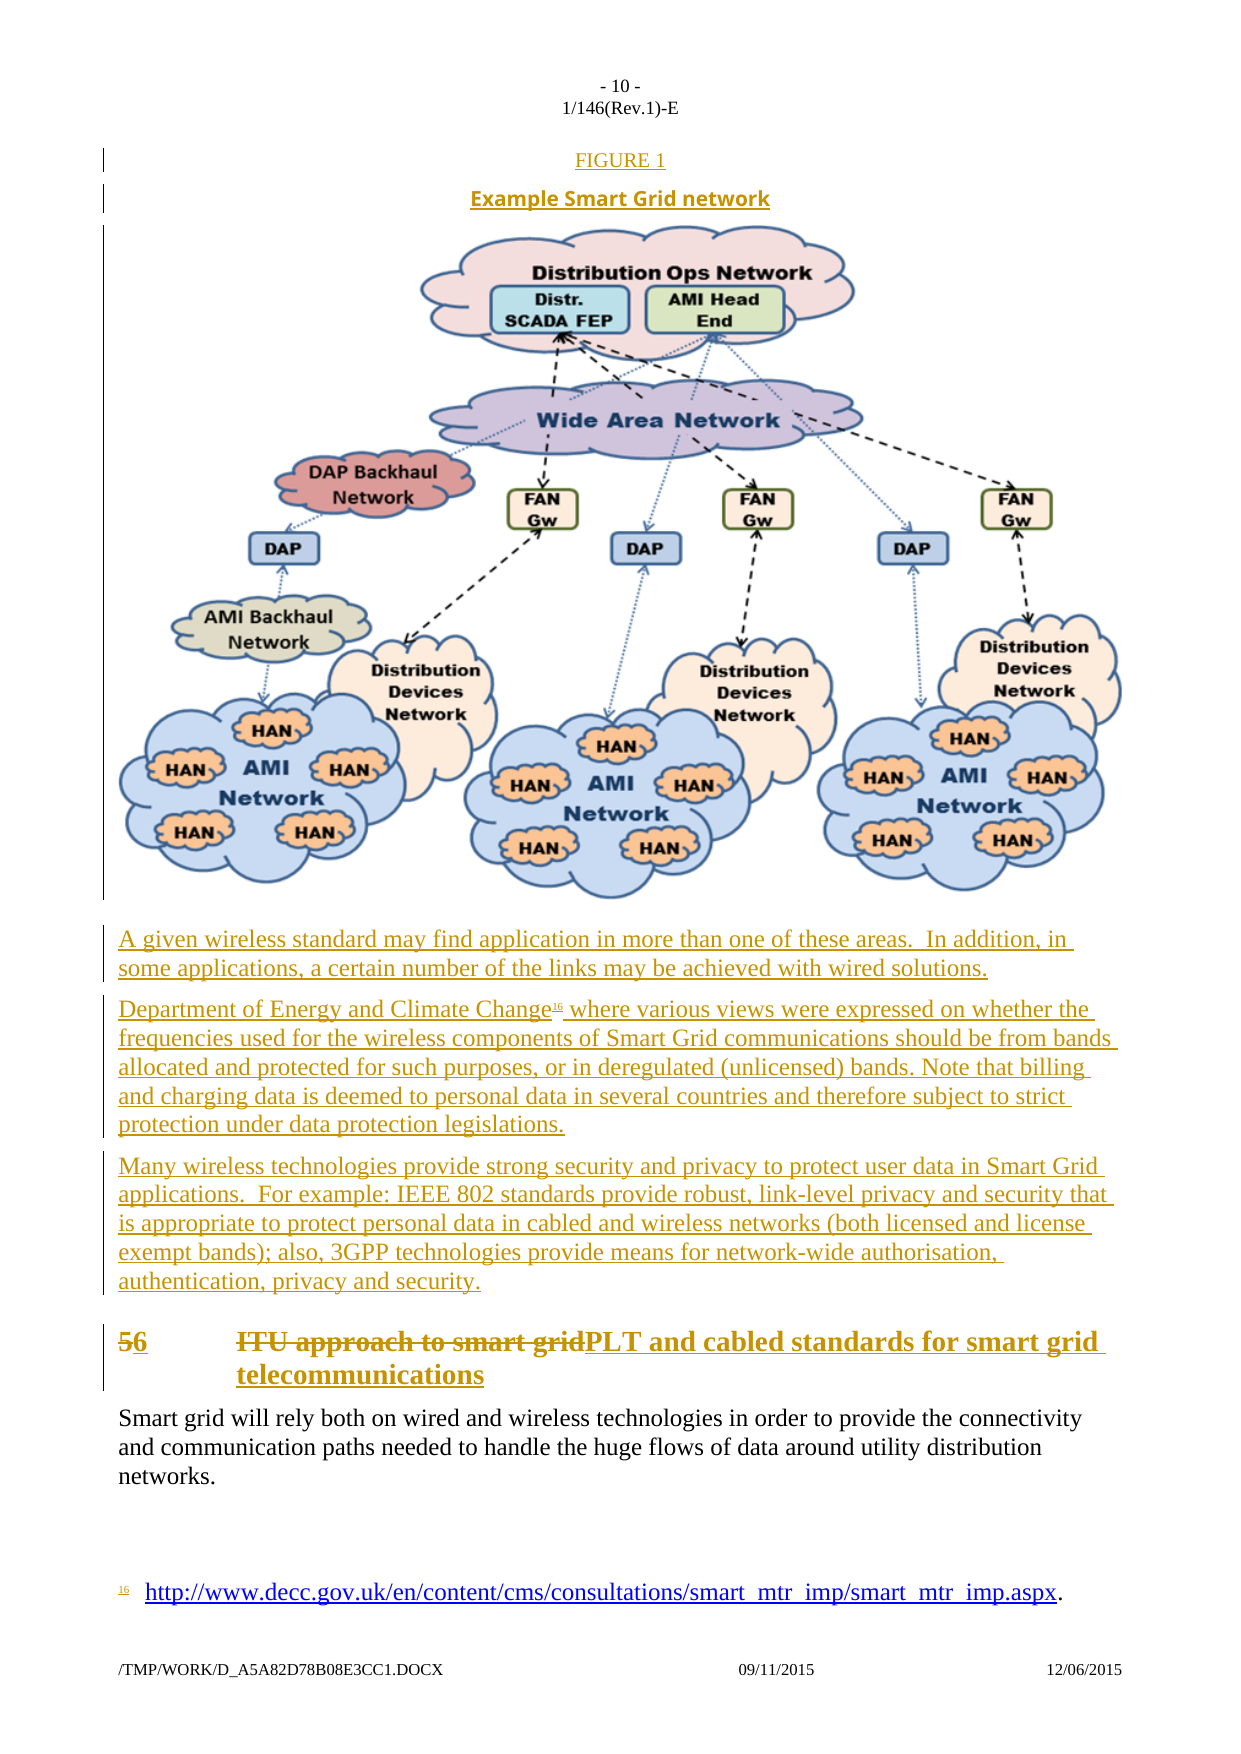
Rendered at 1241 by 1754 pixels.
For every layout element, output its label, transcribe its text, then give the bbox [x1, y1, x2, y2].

picture [118, 225, 1123, 900]
text Smart grid will rely both on wired and wireless technologies in order to provide the connectivity and communication paths needed to handle the huge flows of data around utility distribution networks. [118, 1403, 1122, 1489]
